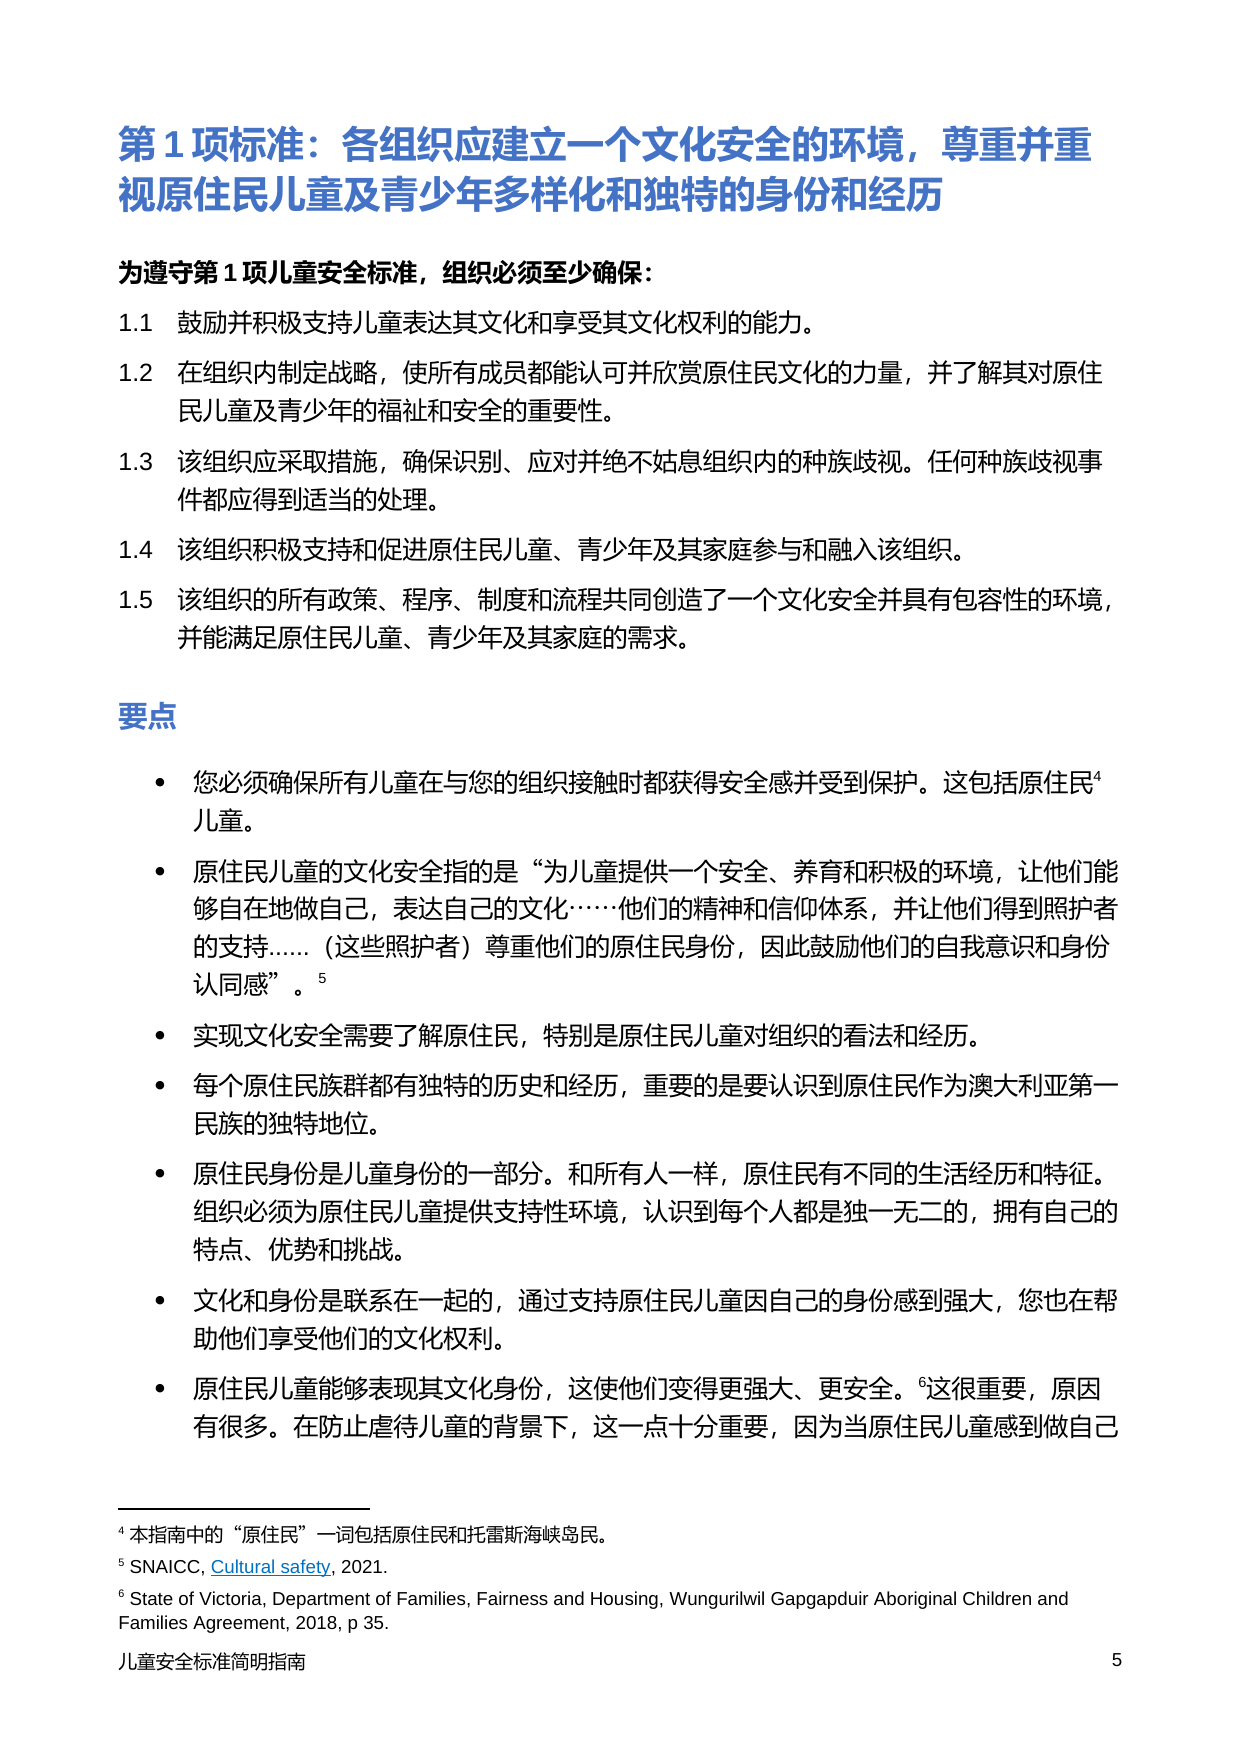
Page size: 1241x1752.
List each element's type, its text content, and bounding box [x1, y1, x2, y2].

text 原住民儿童的文化安全指的是“为儿童提供一个安全、养育和积极的环境，让他们能够自在地做自己，表达自己的文化……他们的精神和信仰体系，并让他们得到照护者的支持......（这些照护者）尊重他们的原住民身份，因此鼓励他们的自我意识和身份认同感”。 [156, 853, 1122, 1000]
list 1.3 该组织应采取措施，确保识别、应对并绝不姑息组织内的种族歧视。任何种族歧视事件都应得到适当的处理。 [118, 444, 1122, 515]
subtitle 第1项标准：各组织应建立一个文化安全的环境，尊重并重视原住民儿童及青少年多样化和独特的身份和经历 [118, 118, 1122, 217]
text 每个原住民族群都有独特的历史和经历，重要的是要认识到原住民作为澳大利亚第一民族的独特地位。 [156, 1068, 1122, 1139]
text 实现文化安全需要了解原住民，特别是原住民儿童对组织的看法和经历。 [156, 1018, 1122, 1051]
text 文化和身份是联系在一起的，通过支持原住民儿童因自己的身份感到强大，您也在帮助他们享受他们的文化权利。 [156, 1283, 1122, 1353]
text 为遵守第1项儿童安全标准，组织必须至少确保： [118, 254, 1122, 288]
list 1.4 该组织积极支持和促进原住民儿童、青少年及其家庭参与和融入该组织。 [118, 532, 1122, 565]
subtitle 要点 [118, 696, 1122, 734]
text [156, 1371, 1122, 1442]
text 原住民身份是儿童身份的一部分。和所有人一样，原住民有不同的生活经历和特征。组织必须为原住民儿童提供支持性环境，认识到每个人都是独一无二的，拥有自己的特点、优势和挑战。 [156, 1156, 1122, 1265]
list 1.1 鼓励并积极支持儿童表达其文化和享受其文化权利的能力。 [118, 305, 1122, 338]
list 1.5 该组织的所有政策、程序、制度和流程共同创造了一个文化安全并具有包容性的环境，并能满足原住民儿童、青少年及其家庭的需求。 [118, 582, 1131, 653]
list 1.2 在组织内制定战略，使所有成员都能认可并欣赏原住民文化的力量，并了解其对原住民儿童及青少年的福祉和安全的重要性。 [118, 355, 1122, 426]
text 您必须确保所有儿童在与您的组织接触时都获得安全感并受到保护。这包括原住民儿童。 [156, 765, 1122, 836]
